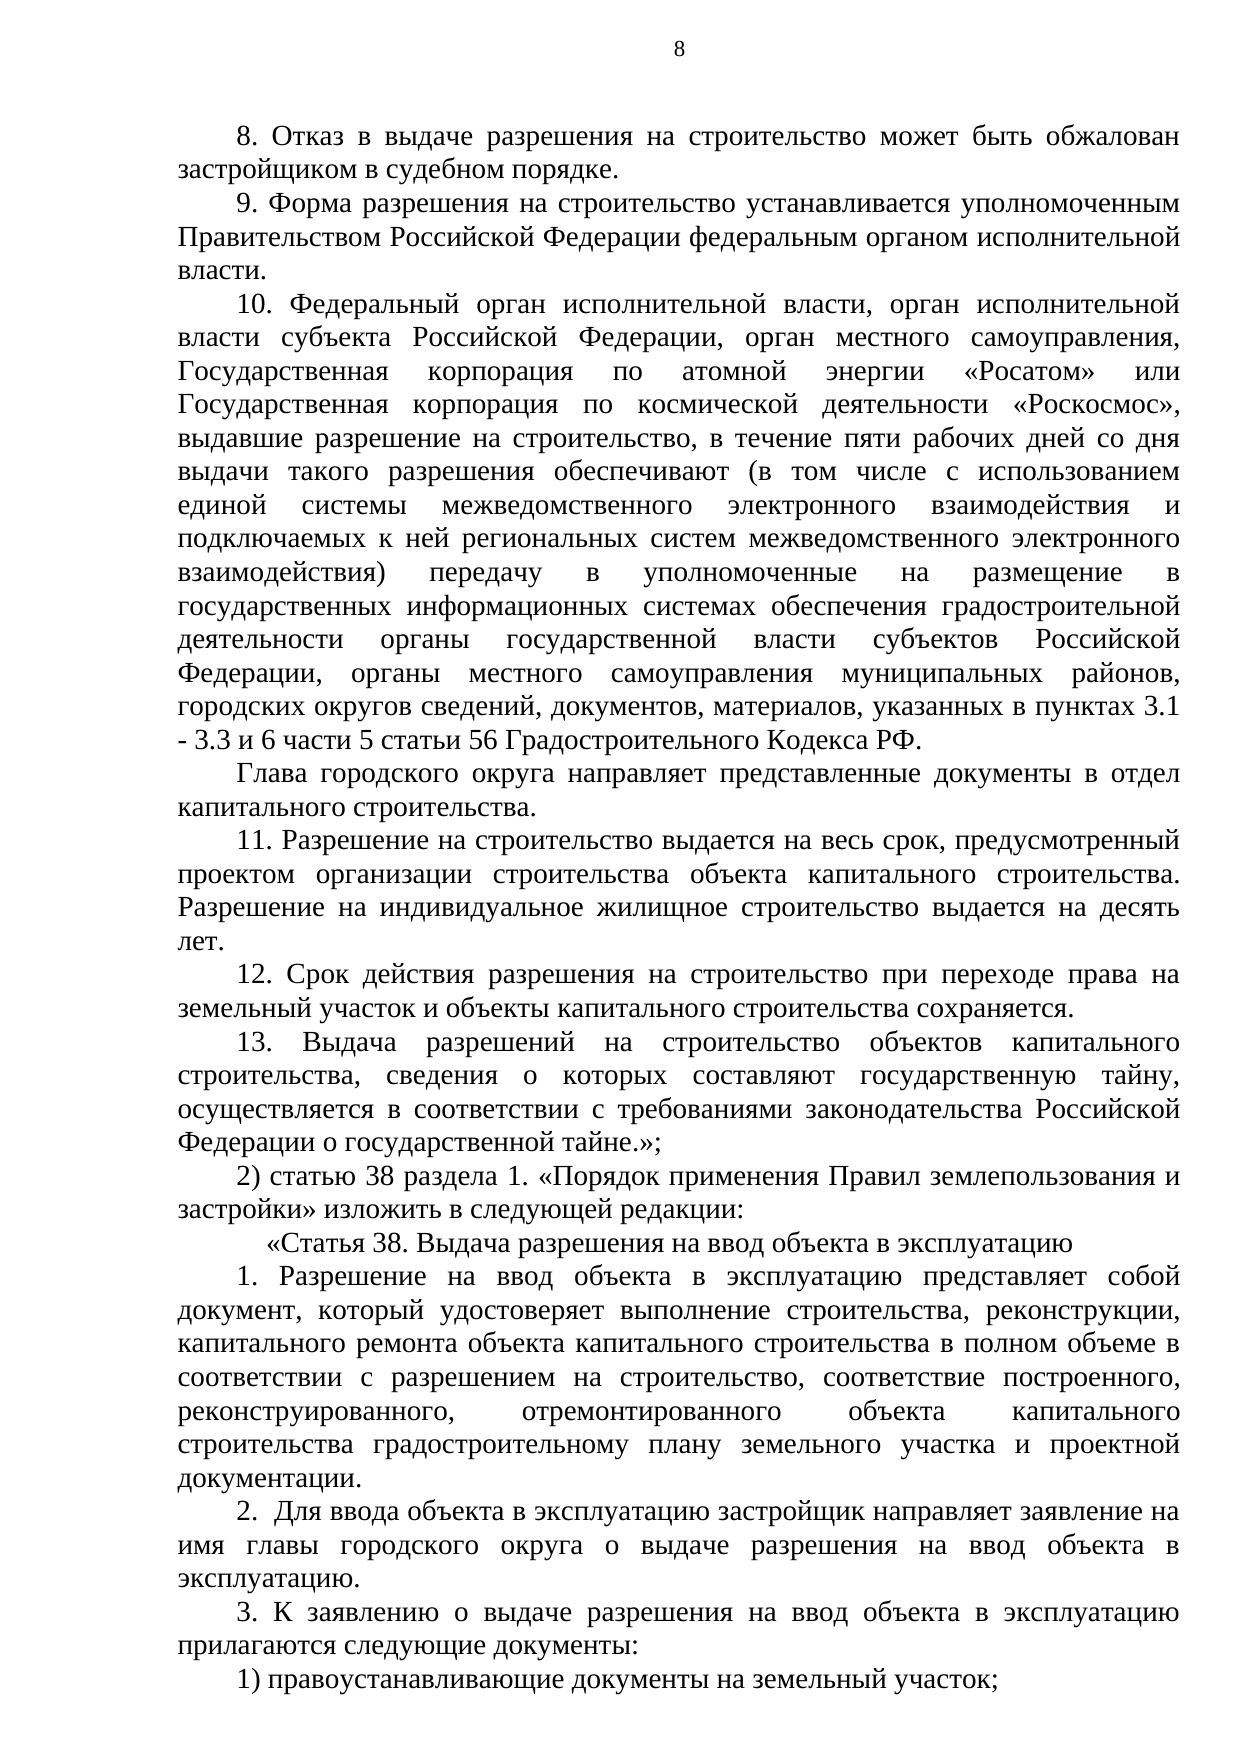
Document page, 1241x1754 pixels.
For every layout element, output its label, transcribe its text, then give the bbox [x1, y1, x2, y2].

text 13. Выдача разрешений на строительство объектов капитального строительства, сведения о которых составляют государственную тайну, осуществляется в соответствии с требованиями законодательства Российской Федерации о государственной тайне.»; [177, 1024, 1181, 1158]
text 1. Разрешение на ввод объекта в эксплуатацию представляет собой документ, который удостоверяет выполнение строительства, реконструкции, капитального ремонта объекта капитального строительства в полном объеме в соответствии с разрешением на строительство, соответствие построенного, реконструированного, отремонтированного объекта капитального строительства градостроительному плану земельного участка и проектной документации. [177, 1258, 1181, 1493]
text 8. Отказ в выдаче разрешения на строительство может быть обжалован застройщиком в судебном порядке. [177, 118, 1181, 185]
text 2) статью 38 раздела 1. «Порядок применения Правил землепользования и застройки» изложить в следующей редакции: [177, 1158, 1181, 1225]
text Глава городского округа направляет представленные документы в отдел капитального строительства. [177, 755, 1181, 822]
text 1) правоустанавливающие документы на земельный участок; [177, 1661, 1181, 1694]
text «Статья 38. Выдача разрешения на ввод объекта в эксплуатацию [207, 1225, 1181, 1258]
text 11. Разрешение на строительство выдается на весь срок, предусмотренный проектом организации строительства объекта капитального строительства. Разрешение на индивидуальное жилищное строительство выдается на десять лет. [177, 822, 1181, 957]
text 3. К заявлению о выдаче разрешения на ввод объекта в эксплуатацию прилагаются следующие документы: [177, 1594, 1181, 1661]
text 9. Форма разрешения на строительство устанавливается уполномоченным Правительством Российской Федерации федеральным органом исполнительной власти. [177, 185, 1181, 286]
text 12. Срок действия разрешения на строительство при переходе права на земельный участок и объекты капитального строительства сохраняется. [177, 957, 1181, 1024]
text 2. Для ввода объекта в эксплуатацию застройщик направляет заявление на имя главы городского округа о выдаче разрешения на ввод объекта в эксплуатацию. [177, 1493, 1181, 1594]
text 10. Федеральный орган исполнительной власти, орган исполнительной власти субъекта Российской Федерации, орган местного самоуправления, Государственная корпорация по атомной энергии «Росатом» или Государственная корпорация по космической деятельности «Роскосмос», выдавшие разрешение на строительство, в течение пяти рабочих дней со дня выдачи такого разрешения обеспечивают (в том числе с использованием единой системы межведомственного электронного взаимодействия и подключаемых к ней региональных систем межведомственного электронного взаимодействия) передачу в уполномоченные на размещение в государственных информационных системах обеспечения градостроительной деятельности органы государственной власти субъектов Российской Федерации, органы местного самоуправления муниципальных районов, городских округов сведений, документов, материалов, указанных в пунктах 3.1 - 3.3 и 6 части 5 статьи 56 Градостроительного Кодекса РФ. [177, 286, 1181, 755]
